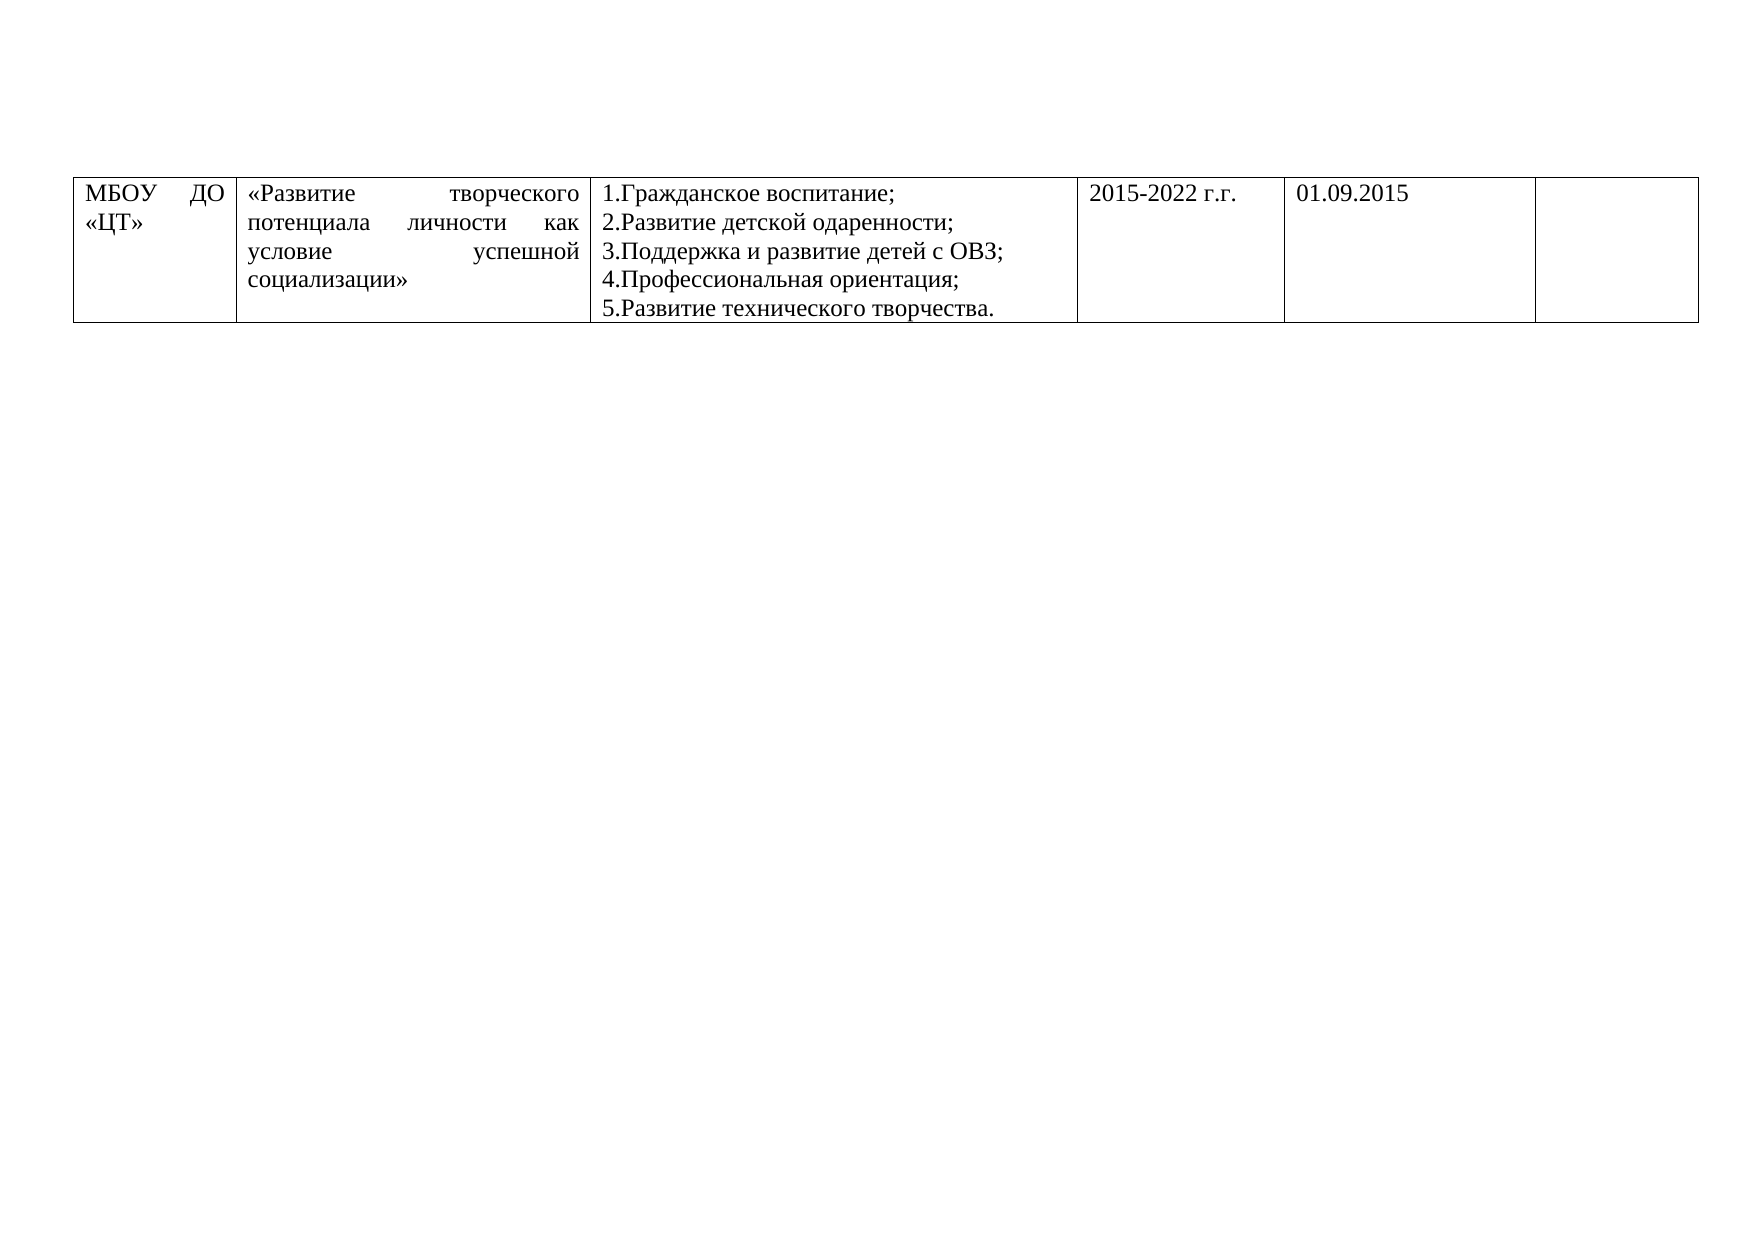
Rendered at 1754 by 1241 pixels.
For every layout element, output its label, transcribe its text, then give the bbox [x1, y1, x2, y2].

table_cell 2015-2022 г.г. [1078, 178, 1284, 322]
table_cell 1.Гражданское воспитание; 2.Развитие детской одаренности; 3.Поддержка и развитие детей с ОВЗ; 4.Профессиональная ориентация; 5.Развитие технического творчества. [591, 178, 1077, 322]
table_cell МБОУ ДО «ЦТ» [74, 178, 236, 322]
table_cell [1536, 178, 1698, 322]
table_cell 01.09.2015 [1285, 178, 1535, 322]
table_cell «Развитие творческого потенциала личности как условие успешной социализации» [237, 178, 590, 322]
